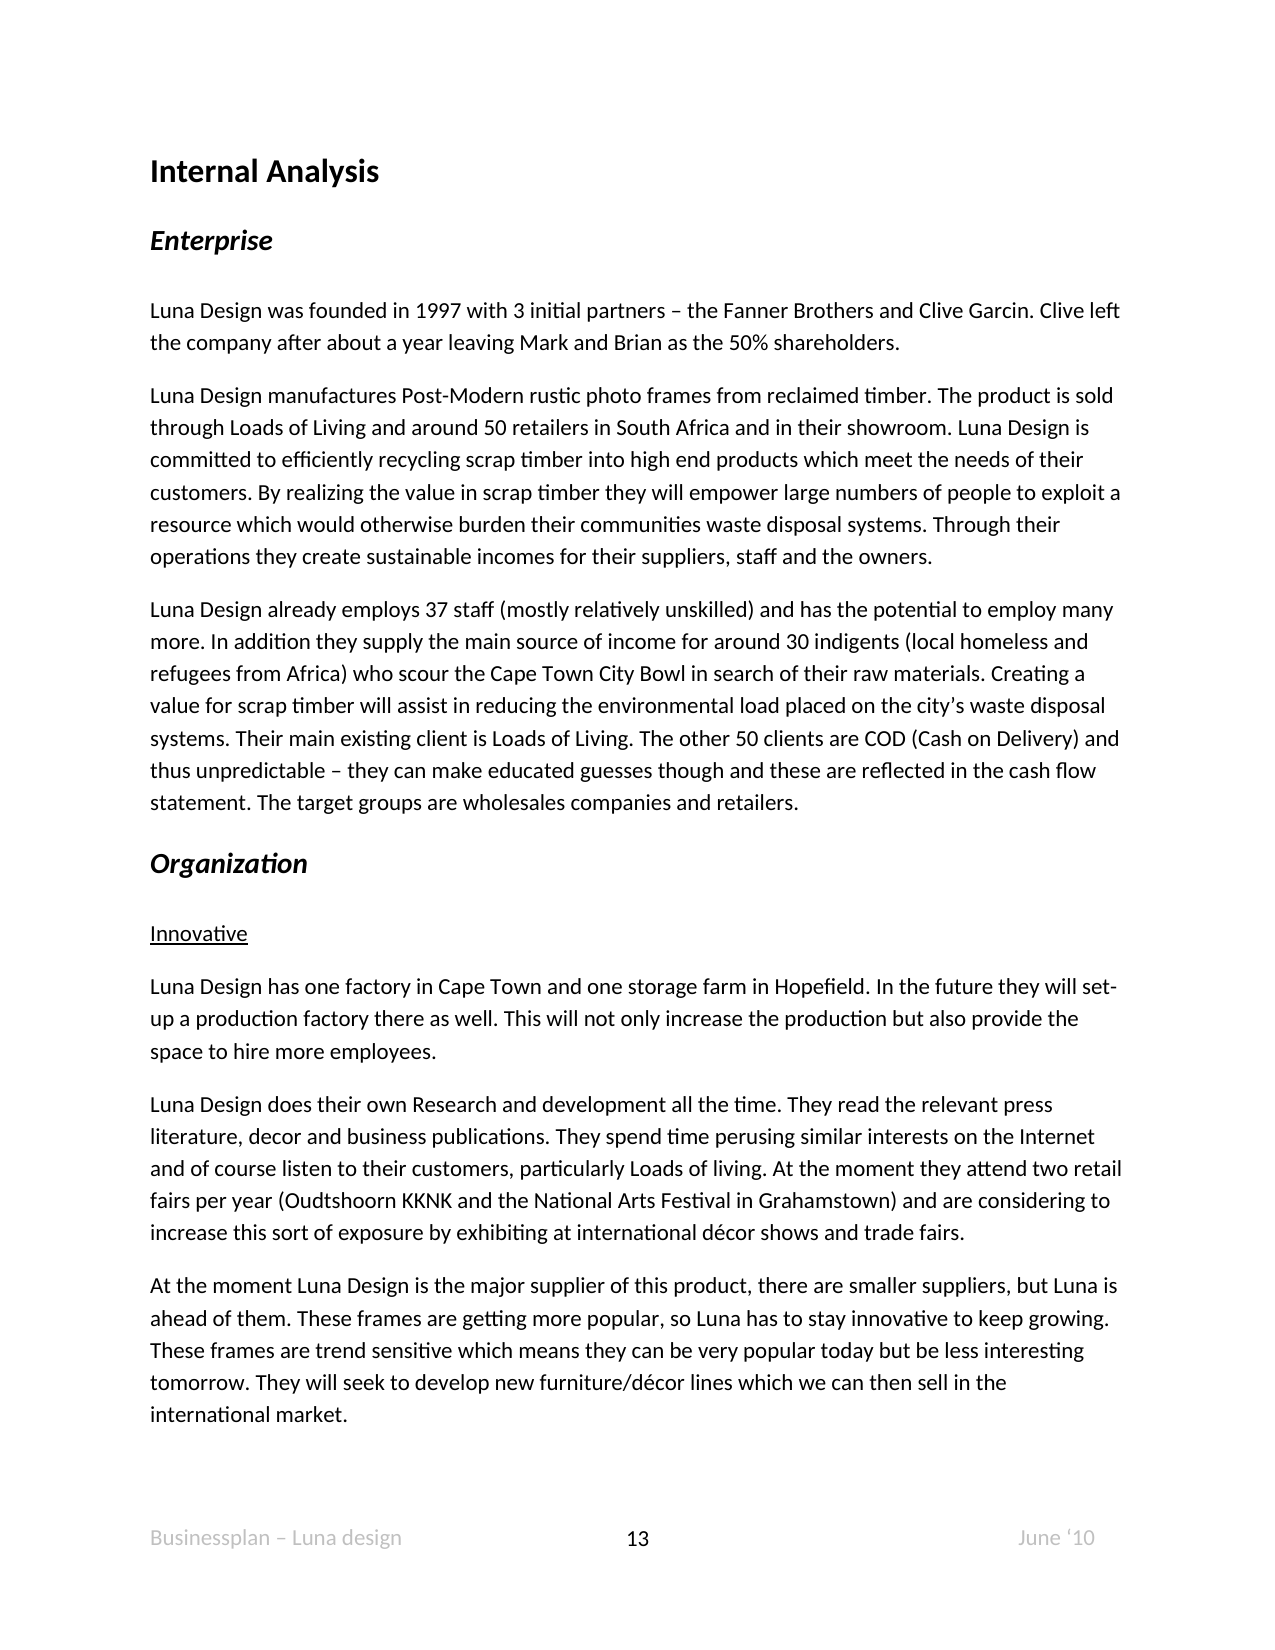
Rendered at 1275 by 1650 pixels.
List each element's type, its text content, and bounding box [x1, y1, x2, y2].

text Luna Design has one factory in and one storage farm in Hopefield. In the future they will set-up a production factory there as well. This will not only increase the production but also provide the space to hire more employees. [150, 972, 1125, 1065]
text Luna Design manufactures Post-Modern rustic photo frames from reclaimed timber. The product is sold through Loads of Living and around 50 retailers in and in their showroom. Luna Design is committed to efficiently recycling scrap timber into high end products which meet the needs of their customers. By realizing the value in scrap timber they will empower large numbers of people to exploit a resource which would otherwise burden their communities waste disposal systems. Through their operations they create sustainable incomes for their suppliers, staff and the owners. [150, 381, 1125, 570]
subtitle Organization [150, 845, 1125, 881]
text Luna Design already employs 37 staff (mostly relatively unskilled) and has the potential to employ many more. In addition they supply the main source of income for around 30 indigents (local homeless and refugees from ) who scour the Cape Town City Bowl in search of their raw materials. Creating a value for scrap timber will assist in reducing the environmental load placed on the city’s waste disposal systems. Their main existing client is Loads of Living. The other 50 clients are COD (Cash on Delivery) and thus unpredictable – they can make educated guesses though and these are reflected in the cash flow statement. The target groups are wholesales companies and retailers. [150, 595, 1125, 816]
text Luna Design was founded in 1997 with 3 initial partners – the Fanner Brothers and Clive Garcin. Clive left the company after about a year leaving Mark and Brian as the 50% shareholders. [150, 264, 1125, 356]
text If Luna Design continues to grow the reclaimed timber frames through the export market. We would look towards a large factory employing a hundred people and having a significant role in reducing the waste timber going into the waste tips around the country.Internal Analysis [150, 150, 1125, 191]
text Innovative [150, 887, 1125, 947]
text At the moment Luna Design is the major supplier of this product, there are smaller suppliers, but Luna is ahead of them. These frames are getting more popular, so Luna has to stay innovative to keep growing. These frames are trend sensitive which means they can be very popular today but be less interesting tomorrow. They will seek to develop new furniture/décor lines which we can then sell in the international market. [150, 1272, 1125, 1428]
text Luna Design does their own Research and development all the time. They read the relevant press literature, decor and business publications. They spend time perusing similar interests on the Internet and of course listen to their customers, particularly Loads of living. At the moment they attend two retail fairs per year (Oudtshoorn KKNK and the National Arts Festival in Grahamstown) and are considering to increase this sort of exposure by exhibiting at international décor shows and trade fairs. [150, 1090, 1125, 1247]
